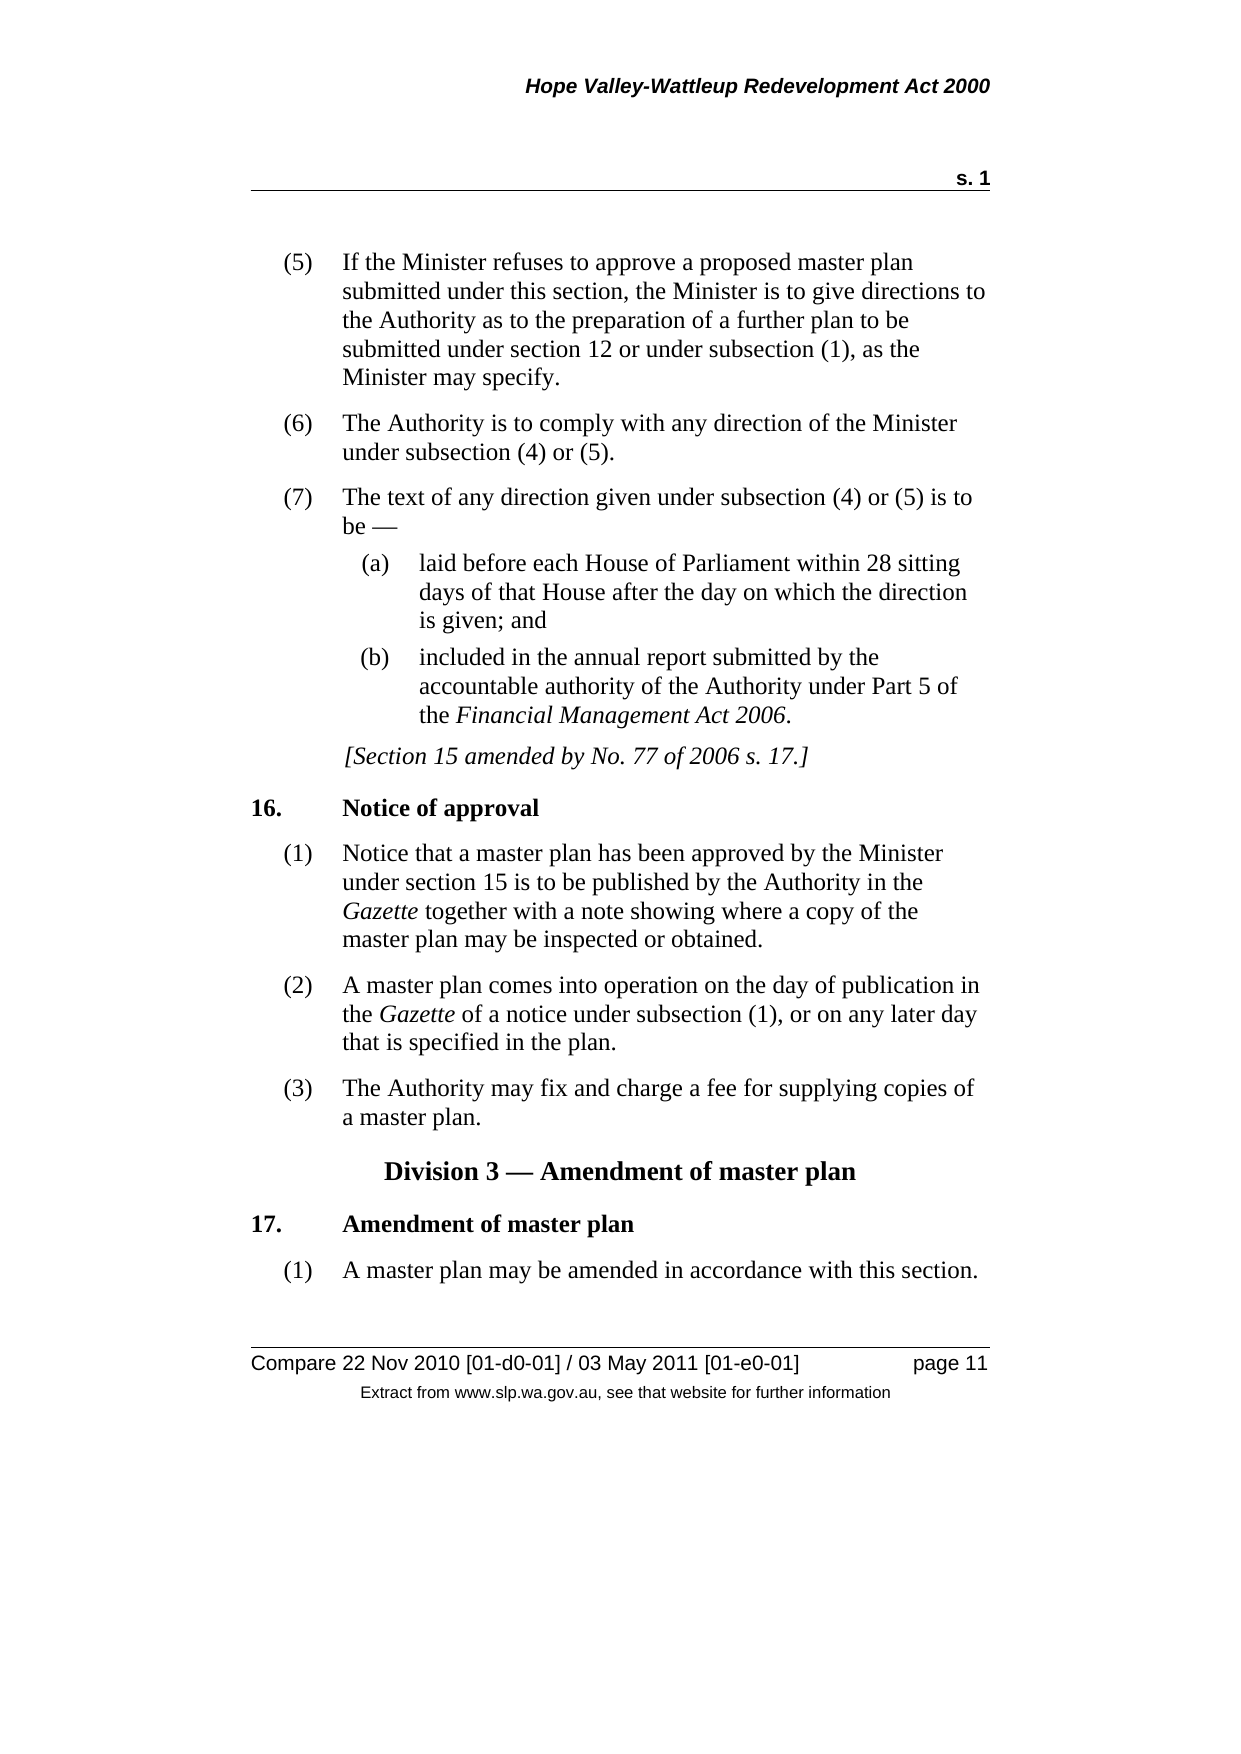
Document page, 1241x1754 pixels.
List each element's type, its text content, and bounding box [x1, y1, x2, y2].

text [Section 15 amended by No. 77 of 2006 s. 17.] [251, 741, 990, 770]
subtitle 17. Amendment of master plan [251, 1209, 990, 1238]
text (7) The text of any direction given under subsection (4) or (5) is to be — [251, 482, 990, 539]
text (1) A master plan may be amended in accordance with this section. [251, 1255, 990, 1284]
subtitle 16. Notice of approval [251, 793, 990, 822]
text (2) A master plan comes into operation on the day of publication in the Gazette of a notice under subsection (1), or on any later day that is specified in the plan. [251, 970, 990, 1056]
text (3) The Authority may fix and charge a fee for supplying copies of a master plan. [251, 1073, 990, 1130]
subtitle Division 3 — Amendment of master plan [251, 1155, 990, 1187]
text (5) If the Minister refuses to approve a proposed master plan submitted under this section, the Minister is to give directions to the Authority as to the preparation of a further plan to be submitted under section 12 or under subsection (1), as the Minister may specify. [251, 247, 990, 391]
text (1) Notice that a master plan has been approved by the Minister under section 15 is to be published by the Authority in the Gazette together with a note showing where a copy of the master plan may be inspected or obtained. [251, 838, 990, 953]
text (6) The Authority is to comply with any direction of the Minister under subsection (4) or (5). [251, 408, 990, 465]
text (b) included in the annual report submitted by the accountable authority of the Authority under Part 5 of the Financial Management Act 2006. [251, 642, 990, 729]
text (a) laid before each House of Parliament within 28 sitting days of that House after the day on which the direction is given; and [251, 548, 990, 634]
